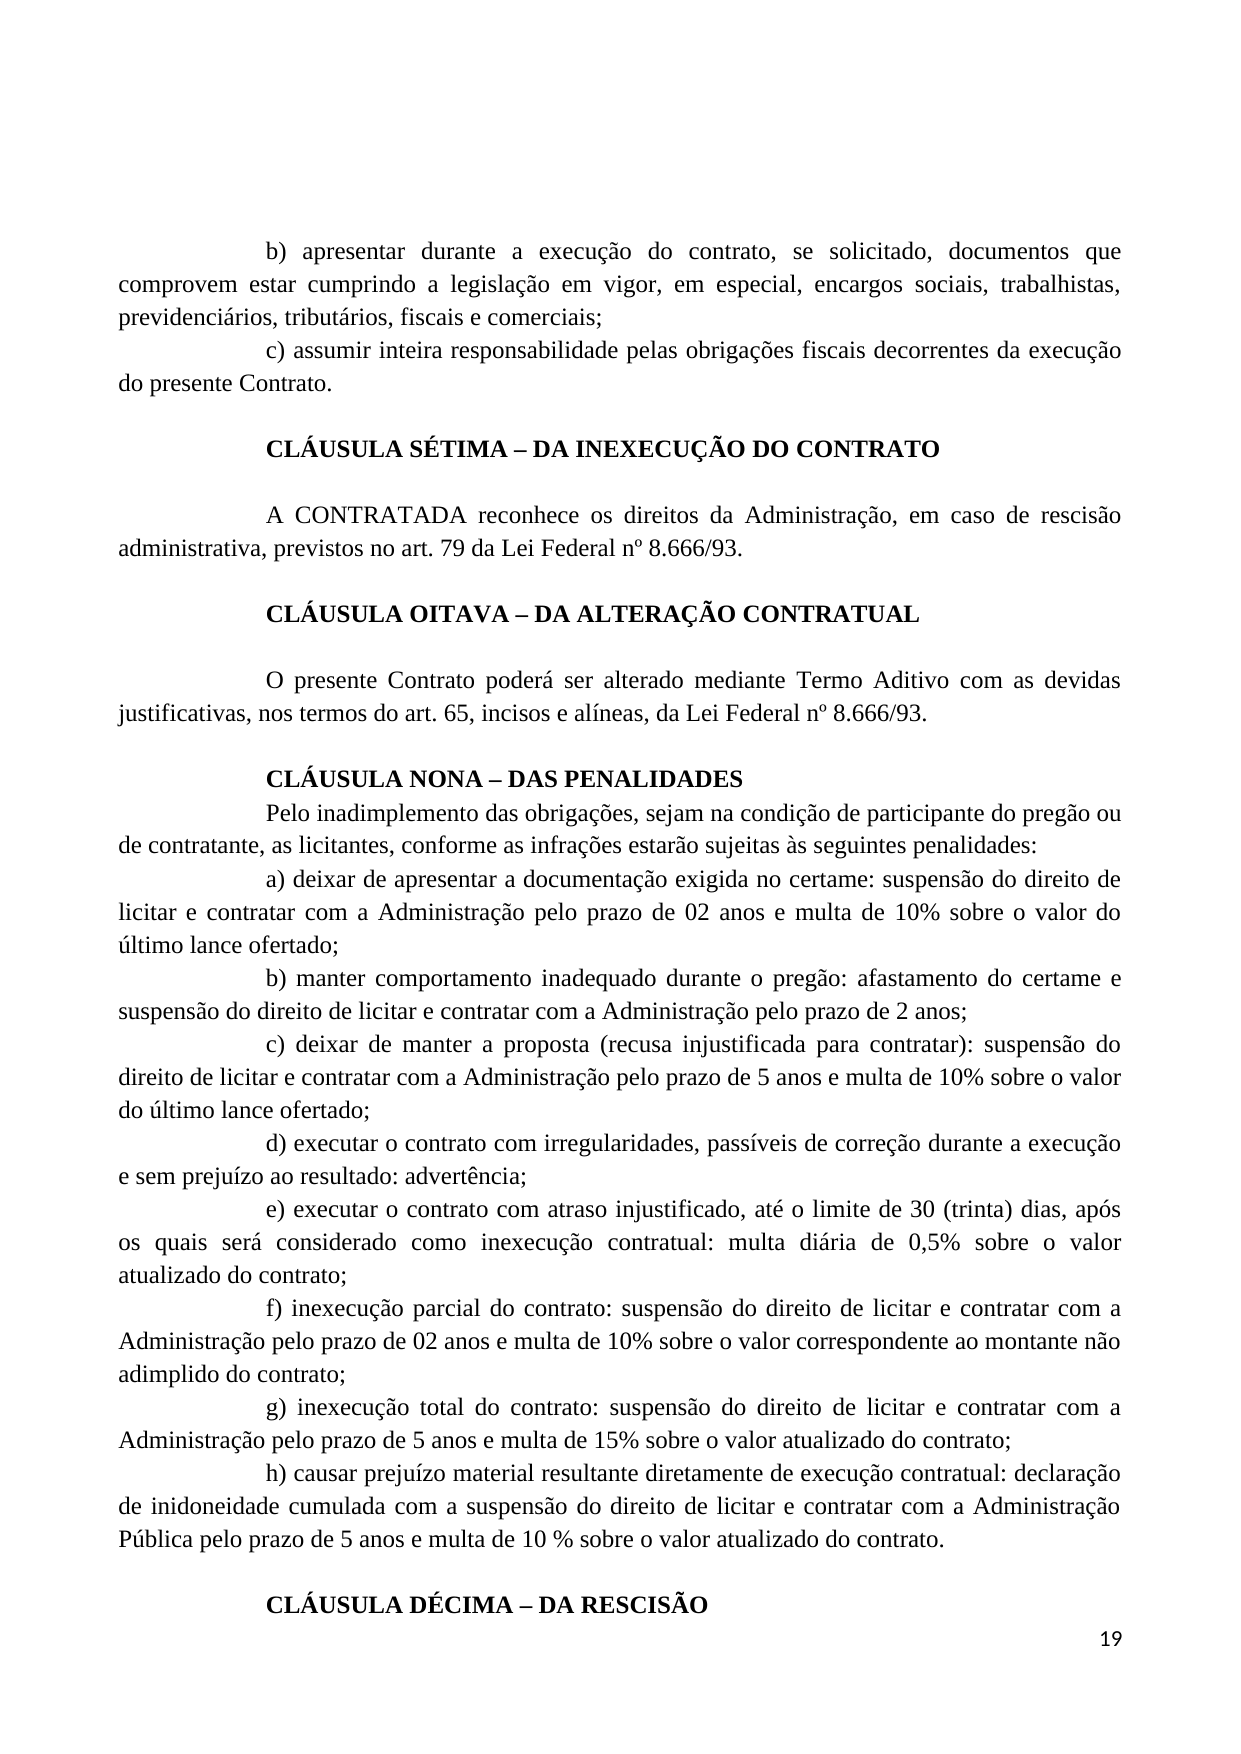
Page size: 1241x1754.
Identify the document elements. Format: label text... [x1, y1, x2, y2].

text CLÁUSULA DÉCIMA – DA RESCISÃO [192, 1590, 1122, 1619]
text g) inexecução total do contrato: suspensão do direito de licitar e contratar com a Administração pelo prazo de 5 anos e multa de 15% sobre o valor atualizado do contrato; [118, 1392, 1122, 1454]
text CLÁUSULA SÉTIMA – DA INEXECUÇÃO DO CONTRATO [192, 434, 1122, 463]
text CLÁUSULA OITAVA – DA ALTERAÇÃO CONTRATUAL [118, 599, 1122, 628]
text f) inexecução parcial do contrato: suspensão do direito de licitar e contratar com a Administração pelo prazo de 02 anos e multa de 10% sobre o valor correspondente ao montante não adimplido do contrato; [118, 1293, 1122, 1388]
text Pelo inadimplemento das obrigações, sejam na condição de participante do pregão ou de contratante, as licitantes, conforme as infrações estarão sujeitas às seguintes penalidades: [118, 798, 1122, 859]
text a) deixar de apresentar a documentação exigida no certame: suspensão do direito de licitar e contratar com a Administração pelo prazo de 02 anos e multa de 10% sobre o valor do último lance ofertado; [118, 864, 1122, 958]
text b) manter comportamento inadequado durante o pregão: afastamento do certame e suspensão do direito de licitar e contratar com a Administração pelo prazo de 2 anos; [118, 963, 1122, 1024]
text d) executar o contrato com irregularidades, passíveis de correção durante a execução e sem prejuízo ao resultado: advertência; [118, 1128, 1122, 1189]
text b) apresentar durante a execução do contrato, se solicitado, documentos que comprovem estar cumprindo a legislação em vigor, em especial, encargos sociais, trabalhistas, previdenciários, tributários, fiscais e comerciais; [118, 236, 1122, 331]
text c) deixar de manter a proposta (recusa injustificada para contratar): suspensão do direito de licitar e contratar com a Administração pelo prazo de 5 anos e multa de 10% sobre o valor do último lance ofertado; [118, 1029, 1122, 1123]
text h) causar prejuízo material resultante diretamente de execução contratual: declaração de inidoneidade cumulada com a suspensão do direito de licitar e contratar com a Administração Pública pelo prazo de 5 anos e multa de 10 % sobre o valor atualizado do contrato. [118, 1458, 1122, 1553]
text e) executar o contrato com atraso injustificado, até o limite de 30 (trinta) dias, após os quais será considerado como inexecução contratual: multa diária de 0,5% sobre o valor atualizado do contrato; [118, 1194, 1122, 1289]
text O presente Contrato poderá ser alterado mediante Termo Aditivo com as devidas justificativas, nos termos do art. 65, incisos e alíneas, da Lei Federal nº 8.666/93. [118, 666, 1122, 727]
text c) assumir inteira responsabilidade pelas obrigações fiscais decorrentes da execução do presente Contrato. [118, 335, 1122, 397]
text A CONTRATADA reconhece os direitos da Administração, em caso de rescisão administrativa, previstos no art. 79 da Lei Federal nº 8.666/93. [118, 500, 1122, 562]
text CLÁUSULA NONA – DAS PENALIDADES [118, 764, 1122, 793]
